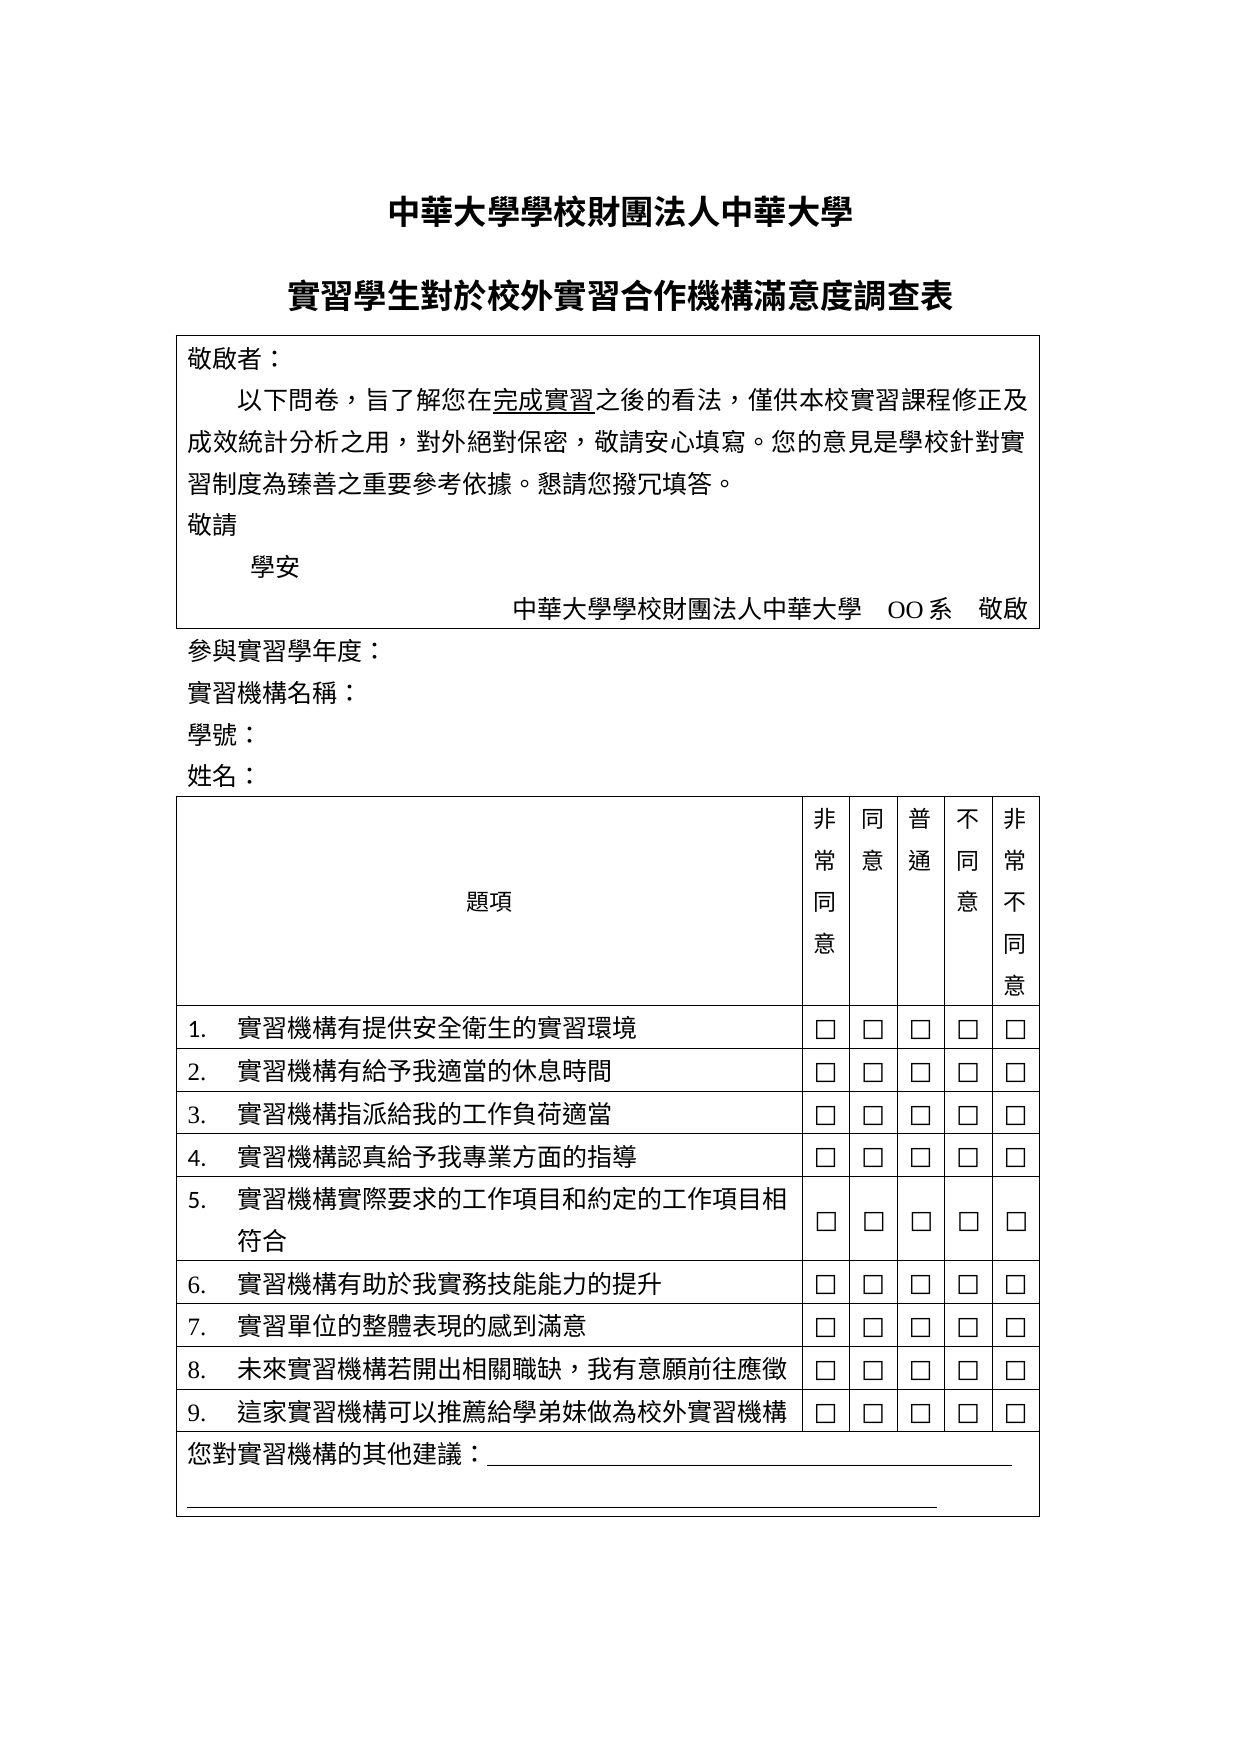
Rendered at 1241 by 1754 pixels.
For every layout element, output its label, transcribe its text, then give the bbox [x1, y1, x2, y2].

table_cell □ [850, 1134, 897, 1176]
table_cell □ [803, 1304, 849, 1346]
table_cell □ [850, 1304, 897, 1346]
table_cell □ [993, 1261, 1039, 1303]
table_cell 實習機構有助於我實務技能能力的提升 [177, 1261, 802, 1303]
table_header 非常不同意 [993, 797, 1039, 1005]
table_cell □ [803, 1261, 849, 1303]
table_cell □ [945, 1006, 992, 1048]
table_cell □ [803, 1092, 849, 1133]
text 實習機構名稱： [187, 671, 1053, 712]
table_cell 實習機構有給予我適當的休息時間 [177, 1049, 802, 1091]
table_header 不同意 [945, 797, 992, 1005]
table_header 敬啟者： 以下問卷，旨了解您在完成實習之後的看法，僅供本校實習課程修正及成效統計分析之用，對外絕對保密，敬請安心填寫。您的意見是學校針對實習制度為臻善之重要參考依據。懇請您撥冗填答。 敬請 學安 中華大學學校財團法人中華大學 OO系 敬啟 [177, 336, 1039, 628]
table_cell □ [945, 1304, 992, 1346]
table_cell □ [898, 1347, 944, 1388]
table_cell 實習機構有提供安全衛生的實習環境 [177, 1006, 802, 1048]
table_cell □ [898, 1177, 944, 1260]
table_header 普通 [898, 797, 944, 1005]
table_cell □ [945, 1390, 992, 1431]
table_cell 實習機構指派給我的工作負荷適當 [177, 1092, 802, 1133]
text 實習學生對於校外實習合作機構滿意度調查表 [187, 252, 1053, 335]
table_cell □ [803, 1134, 849, 1176]
table_cell □ [898, 1134, 944, 1176]
table_cell 這家實習機構可以推薦給學弟妹做為校外實習機構 [177, 1390, 802, 1431]
table_cell □ [945, 1092, 992, 1133]
table_cell □ [803, 1006, 849, 1048]
table_cell □ [993, 1304, 1039, 1346]
table_header 題項 [177, 797, 802, 1005]
table_cell □ [803, 1347, 849, 1388]
table_cell □ [898, 1006, 944, 1048]
table_header 同意 [850, 797, 897, 1005]
table_cell □ [803, 1049, 849, 1091]
table_cell 您對實習機構的其他建議：＿＿＿＿＿＿＿＿＿＿＿＿＿＿＿＿＿＿＿＿＿＿＿＿＿＿＿＿＿＿＿＿＿＿＿＿＿＿＿＿＿＿＿＿＿＿＿＿＿＿＿ [177, 1432, 1039, 1516]
table_cell □ [993, 1347, 1039, 1388]
table_cell □ [945, 1261, 992, 1303]
table_cell □ [850, 1006, 897, 1048]
table_cell □ [850, 1092, 897, 1133]
table_cell □ [993, 1134, 1039, 1176]
table_cell 實習機構認真給予我專業方面的指導 [177, 1134, 802, 1176]
table_cell □ [945, 1177, 992, 1260]
table_cell □ [803, 1390, 849, 1431]
table_cell □ [850, 1177, 897, 1260]
table_cell □ [945, 1049, 992, 1091]
table_cell □ [850, 1049, 897, 1091]
text 姓名： [187, 754, 1053, 796]
table_cell 未來實習機構若開出相關職缺，我有意願前往應徵 [177, 1347, 802, 1388]
table_cell □ [993, 1390, 1039, 1431]
text 中華大學學校財團法人中華大學 [187, 169, 1053, 252]
text 參與實習學年度： [187, 629, 1053, 671]
table_cell □ [850, 1390, 897, 1431]
table_cell □ [850, 1261, 897, 1303]
table_cell □ [898, 1390, 944, 1431]
table_cell □ [993, 1092, 1039, 1133]
table_cell □ [898, 1261, 944, 1303]
table_cell □ [993, 1177, 1039, 1260]
table_cell □ [993, 1006, 1039, 1048]
table_cell □ [993, 1049, 1039, 1091]
text 學號： [187, 712, 1053, 754]
table_cell □ [850, 1347, 897, 1388]
table_header 非常同意 [803, 797, 849, 1005]
table_cell □ [945, 1347, 992, 1388]
table_cell □ [898, 1049, 944, 1091]
table_cell 實習單位的整體表現的感到滿意 [177, 1304, 802, 1346]
table_cell □ [898, 1304, 944, 1346]
table_cell □ [898, 1092, 944, 1133]
table_cell □ [945, 1134, 992, 1176]
table_cell 實習機構實際要求的工作項目和約定的工作項目相符合 [177, 1177, 802, 1260]
table_cell □ [803, 1177, 849, 1260]
